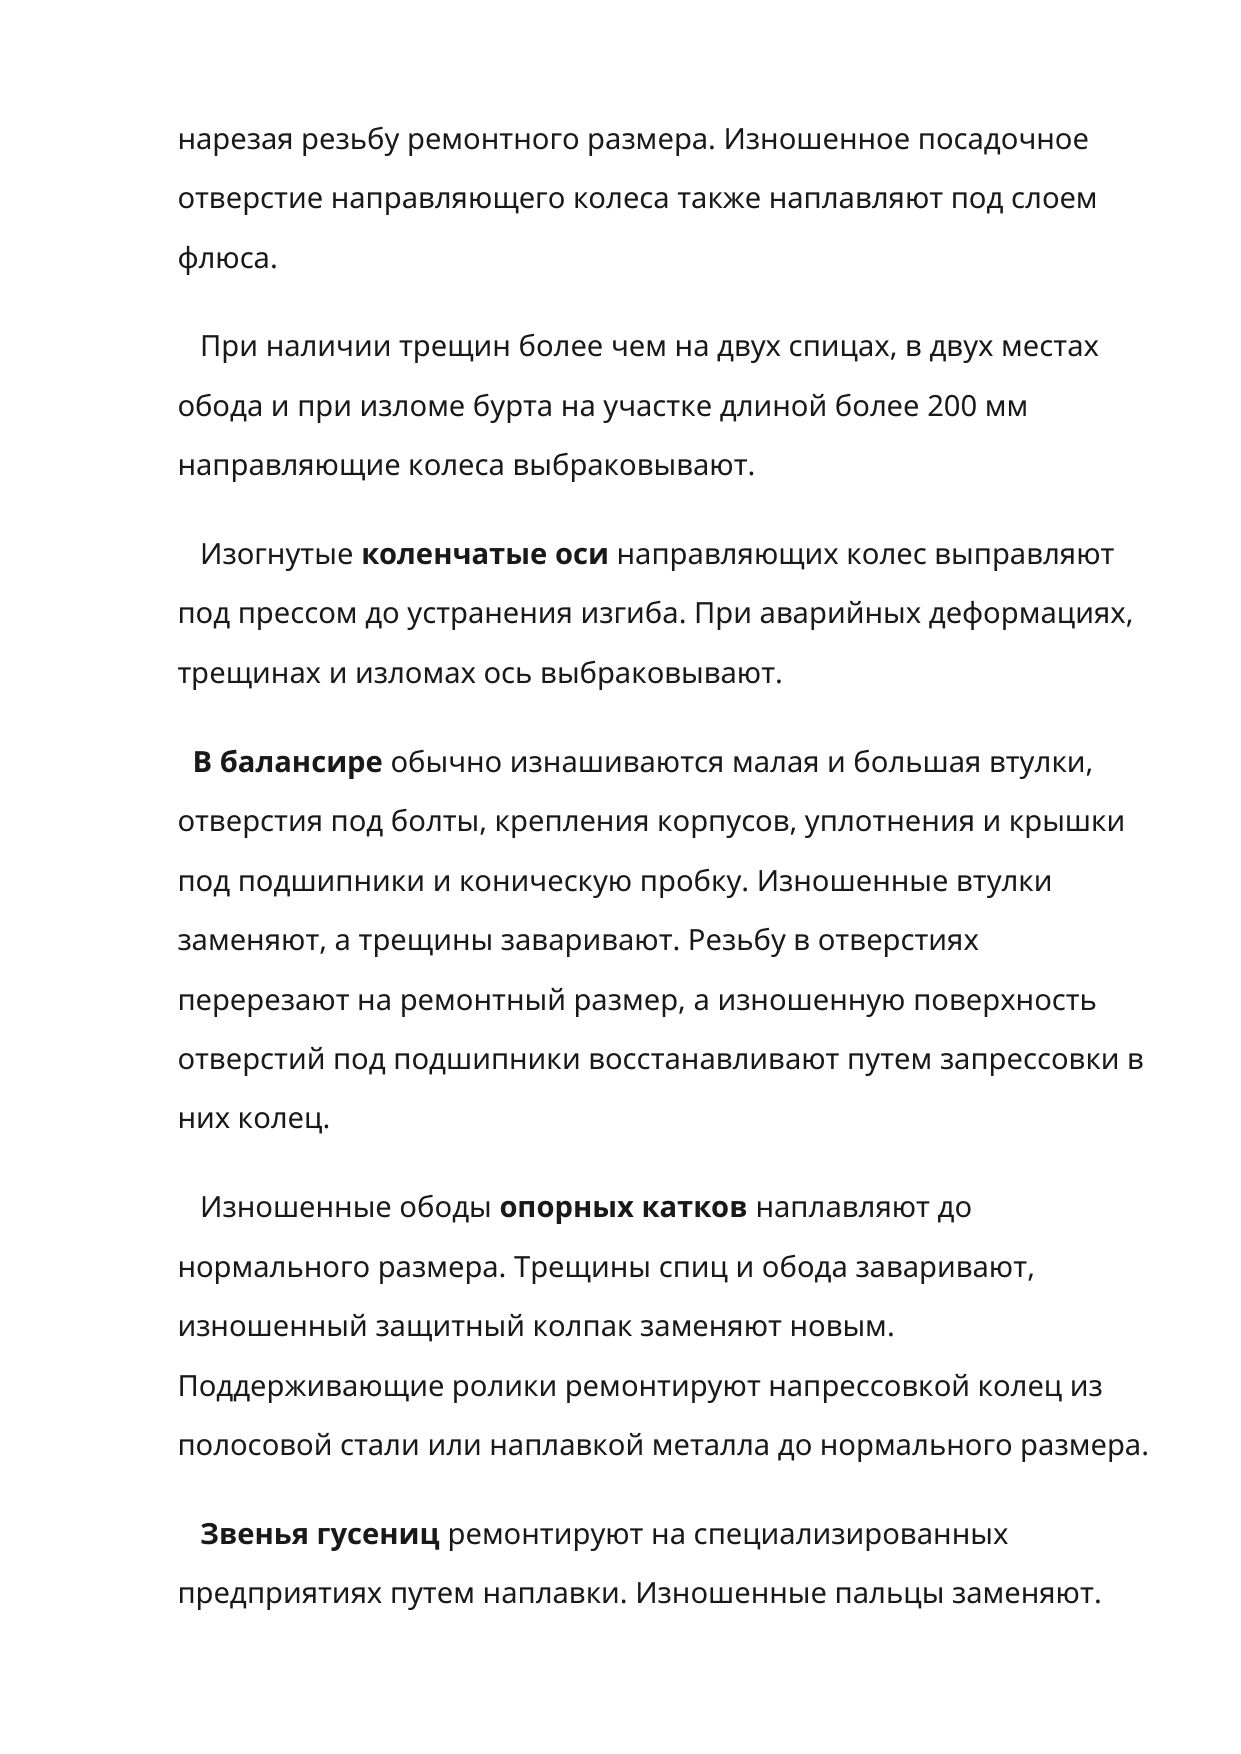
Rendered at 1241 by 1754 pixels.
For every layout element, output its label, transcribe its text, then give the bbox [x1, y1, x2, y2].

text При наличии трещин более чем на двух спицах, в двух местах обода и при изломе бурта на участке длиной более направляющие колеса выбраковывают. [177, 326, 1152, 484]
text Изогнутые коленчатые оси направляющих колес выправляют под прессом до устранения изгиба. При аварийных деформациях, трещинах и изломах ось выбраковывают. [177, 533, 1152, 692]
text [177, 118, 1152, 277]
text В балансире обычно изнашиваются малая и большая втулки, отверстия под болты, крепления корпусов, уплотнения и крышки под подшипники и коническую пробку. Изношенные втулки заменяют, а трещины заваривают. Резьбу в отверстиях перерезают на ремонтный размер, а изношенную поверхность отверстий под подшипники восстанавливают путем запрессовки в них колец. [177, 741, 1152, 1137]
text Звенья гусениц ремонтируют на специализированных предприятиях путем наплавки. Изношенные пальцы заменяют. [177, 1513, 1152, 1612]
text Изношенные ободы опорных катков наплавляют до нормального размера. Трещины спиц и обода заваривают, изношенный защитный колпак заменяют новым. Поддерживающие ролики ремонтируют напрессовкой колец из полосовой стали или наплавкой металла до нормального размера. [177, 1186, 1152, 1464]
